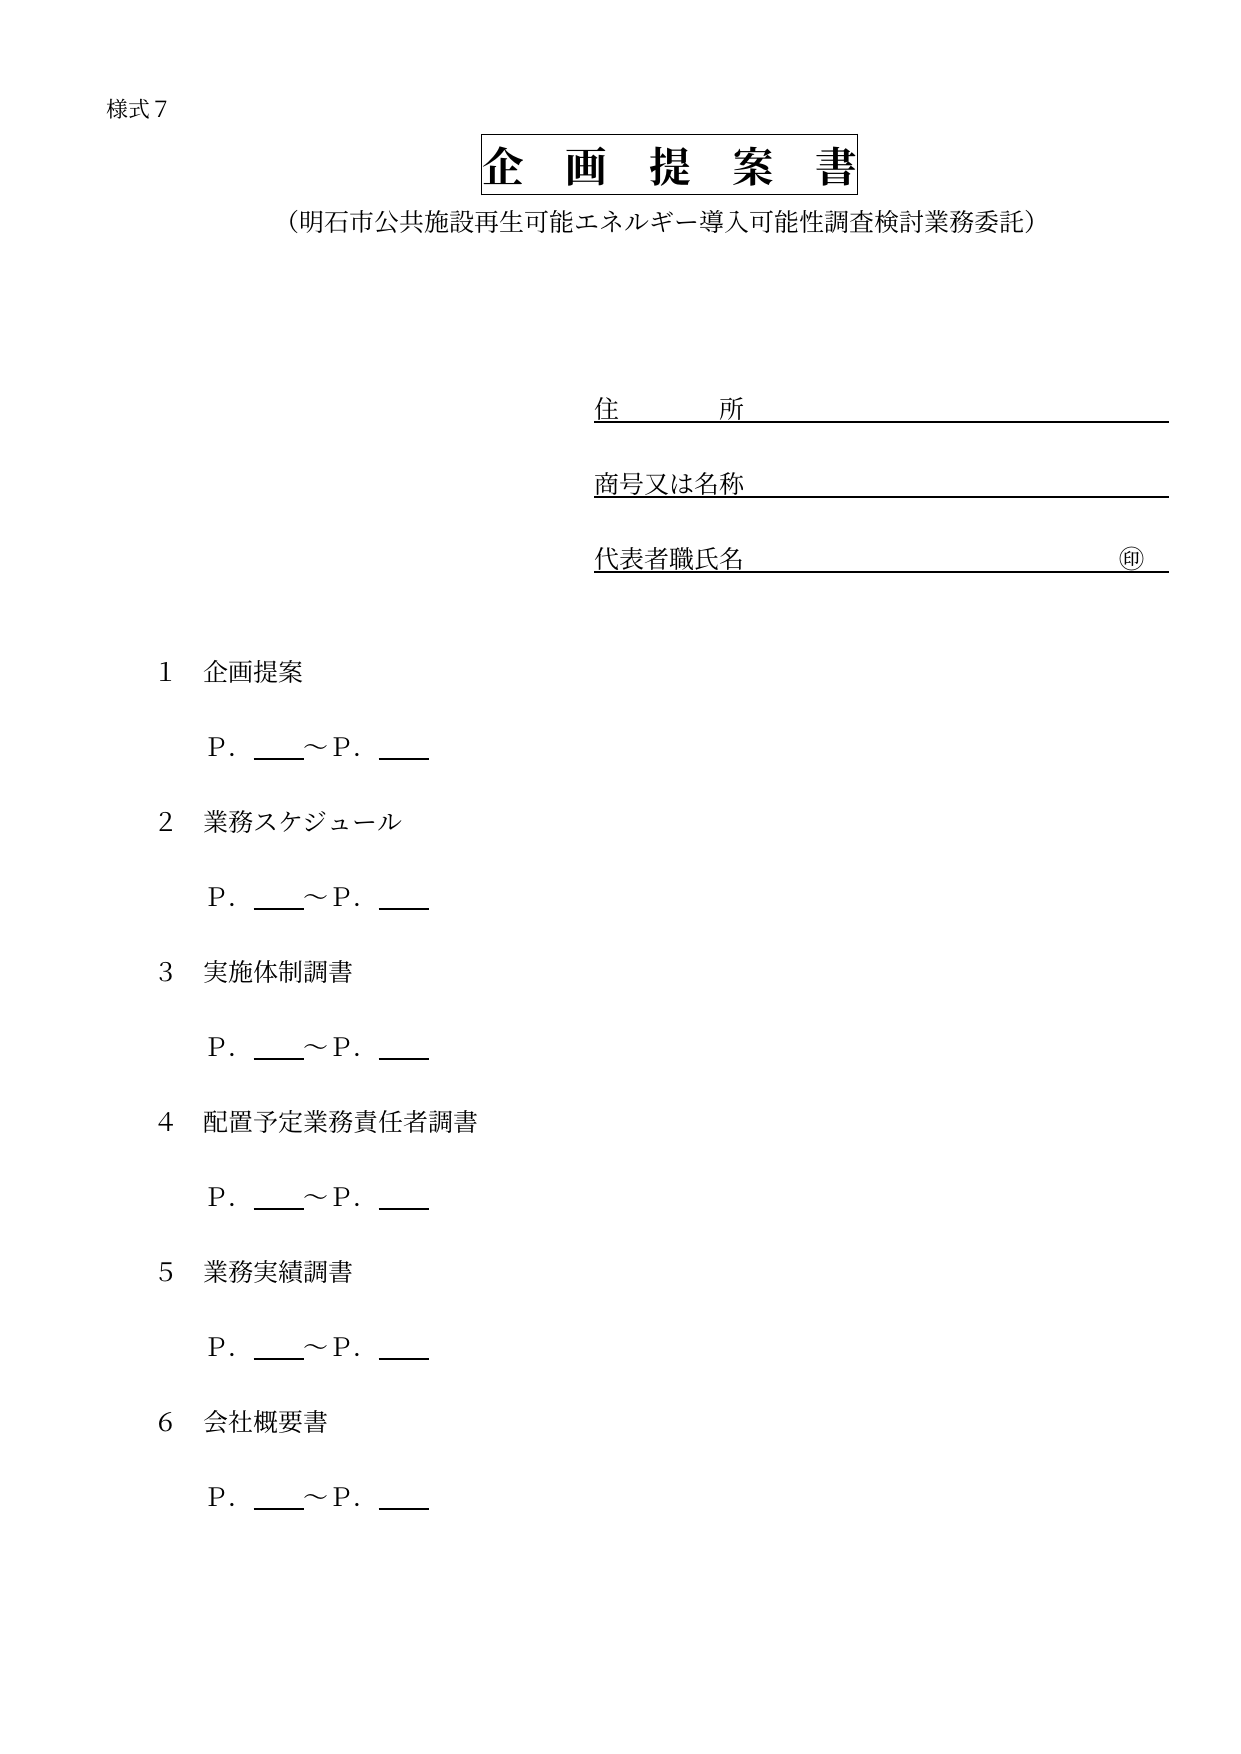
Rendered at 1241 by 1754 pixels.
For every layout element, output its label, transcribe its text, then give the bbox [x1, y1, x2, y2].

text ６ 会社概要書 [128, 1402, 1169, 1439]
text 様式７ [106, 89, 1169, 127]
text 住 所 [106, 389, 1169, 427]
text Ｐ． ～Ｐ． [128, 1027, 1169, 1064]
text （明石市公共施設再生可能エネルギー導入可能性調査検討業務委託） [128, 202, 1169, 239]
text 代表者職氏名 ㊞ [106, 539, 1169, 577]
text Ｐ． ～Ｐ． [128, 877, 1169, 914]
text １ 企画提案 [128, 652, 1169, 689]
text 商号又は名称 [106, 464, 1169, 502]
text ２ 業務スケジュール [128, 802, 1169, 839]
text ３ 実施体制調書 [128, 952, 1169, 989]
text ５ 業務実績調書 [128, 1252, 1169, 1289]
text Ｐ． ～Ｐ． [128, 1327, 1169, 1364]
text Ｐ． ～Ｐ． [128, 1477, 1169, 1514]
text Ｐ． ～Ｐ． [128, 1177, 1169, 1214]
text 企 画 提 案 書 [128, 127, 1169, 202]
text ４ 配置予定業務責任者調書 [128, 1102, 1169, 1139]
text Ｐ． ～Ｐ． [128, 727, 1169, 764]
